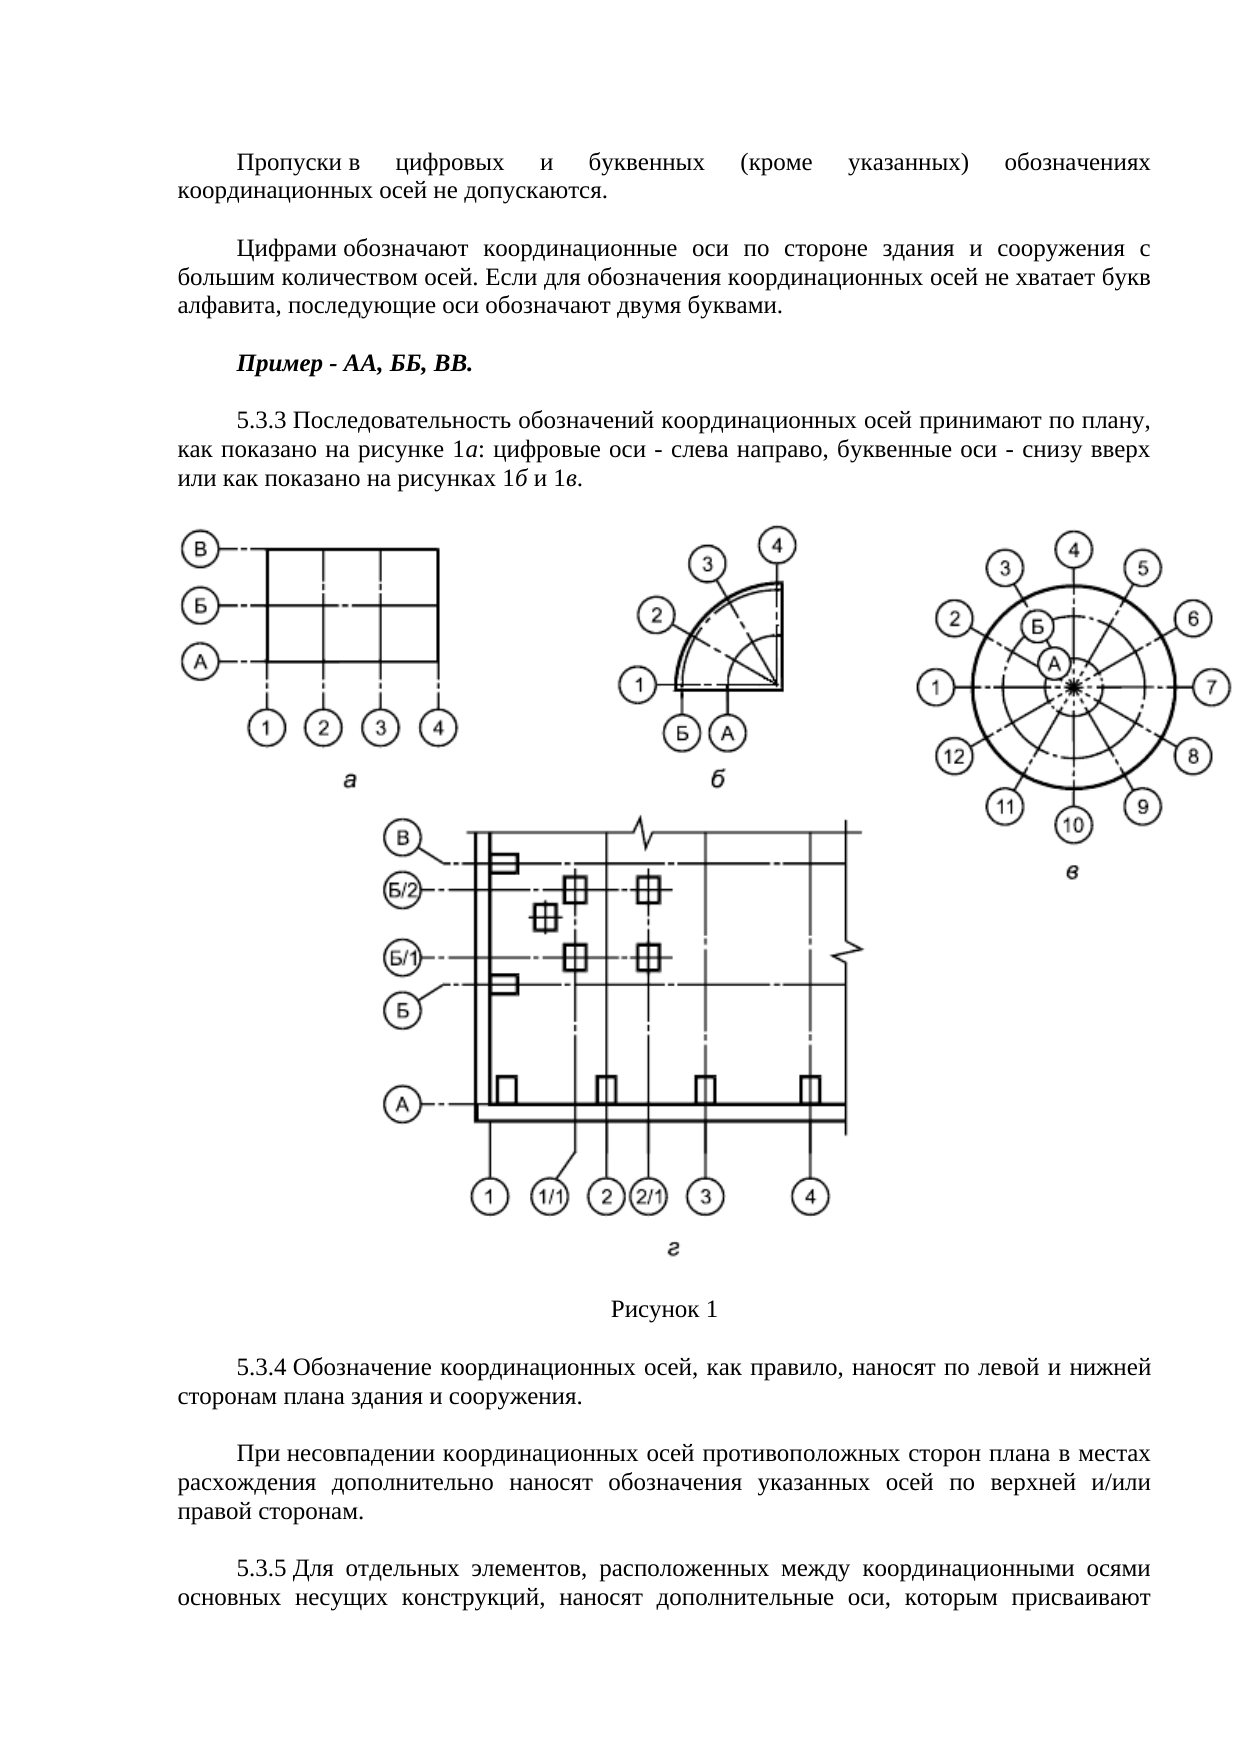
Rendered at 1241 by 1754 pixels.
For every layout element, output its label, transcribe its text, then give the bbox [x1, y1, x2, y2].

text Пропуски в цифровых и буквенных (кроме указанных) обозначениях координационных осей не допускаются. [177, 147, 1152, 204]
text Цифрами обозначают координационные оси по стороне здания и сооружения с большим количеством осей. Если для обозначения координационных осей не хватает букв алфавита, последующие оси обозначают двумя буквами. [177, 233, 1152, 319]
text 5.3.3 Последовательность обозначений координационных осей принимают по плану, как показано на рисунке 1а: цифровые оси - слева направо, буквенные оси - снизу вверх или как показано на рисунках 1б и 1в. [177, 406, 1152, 492]
text При несовпадении координационных осей противоположных сторон плана в местах расхождения дополнительно наносят обозначения указанных осей по верхней и/или правой сторонам. [177, 1438, 1152, 1524]
text 5.3.4 Обозначение координационных осей, как правило, наносят по левой и нижней сторонам плана здания и сооружения. [177, 1352, 1152, 1409]
text Пример - АА, ББ, ВВ. [177, 348, 1152, 377]
picture [177, 520, 1233, 1266]
text Рисунок 1 [177, 1294, 1152, 1323]
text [177, 1553, 1152, 1611]
